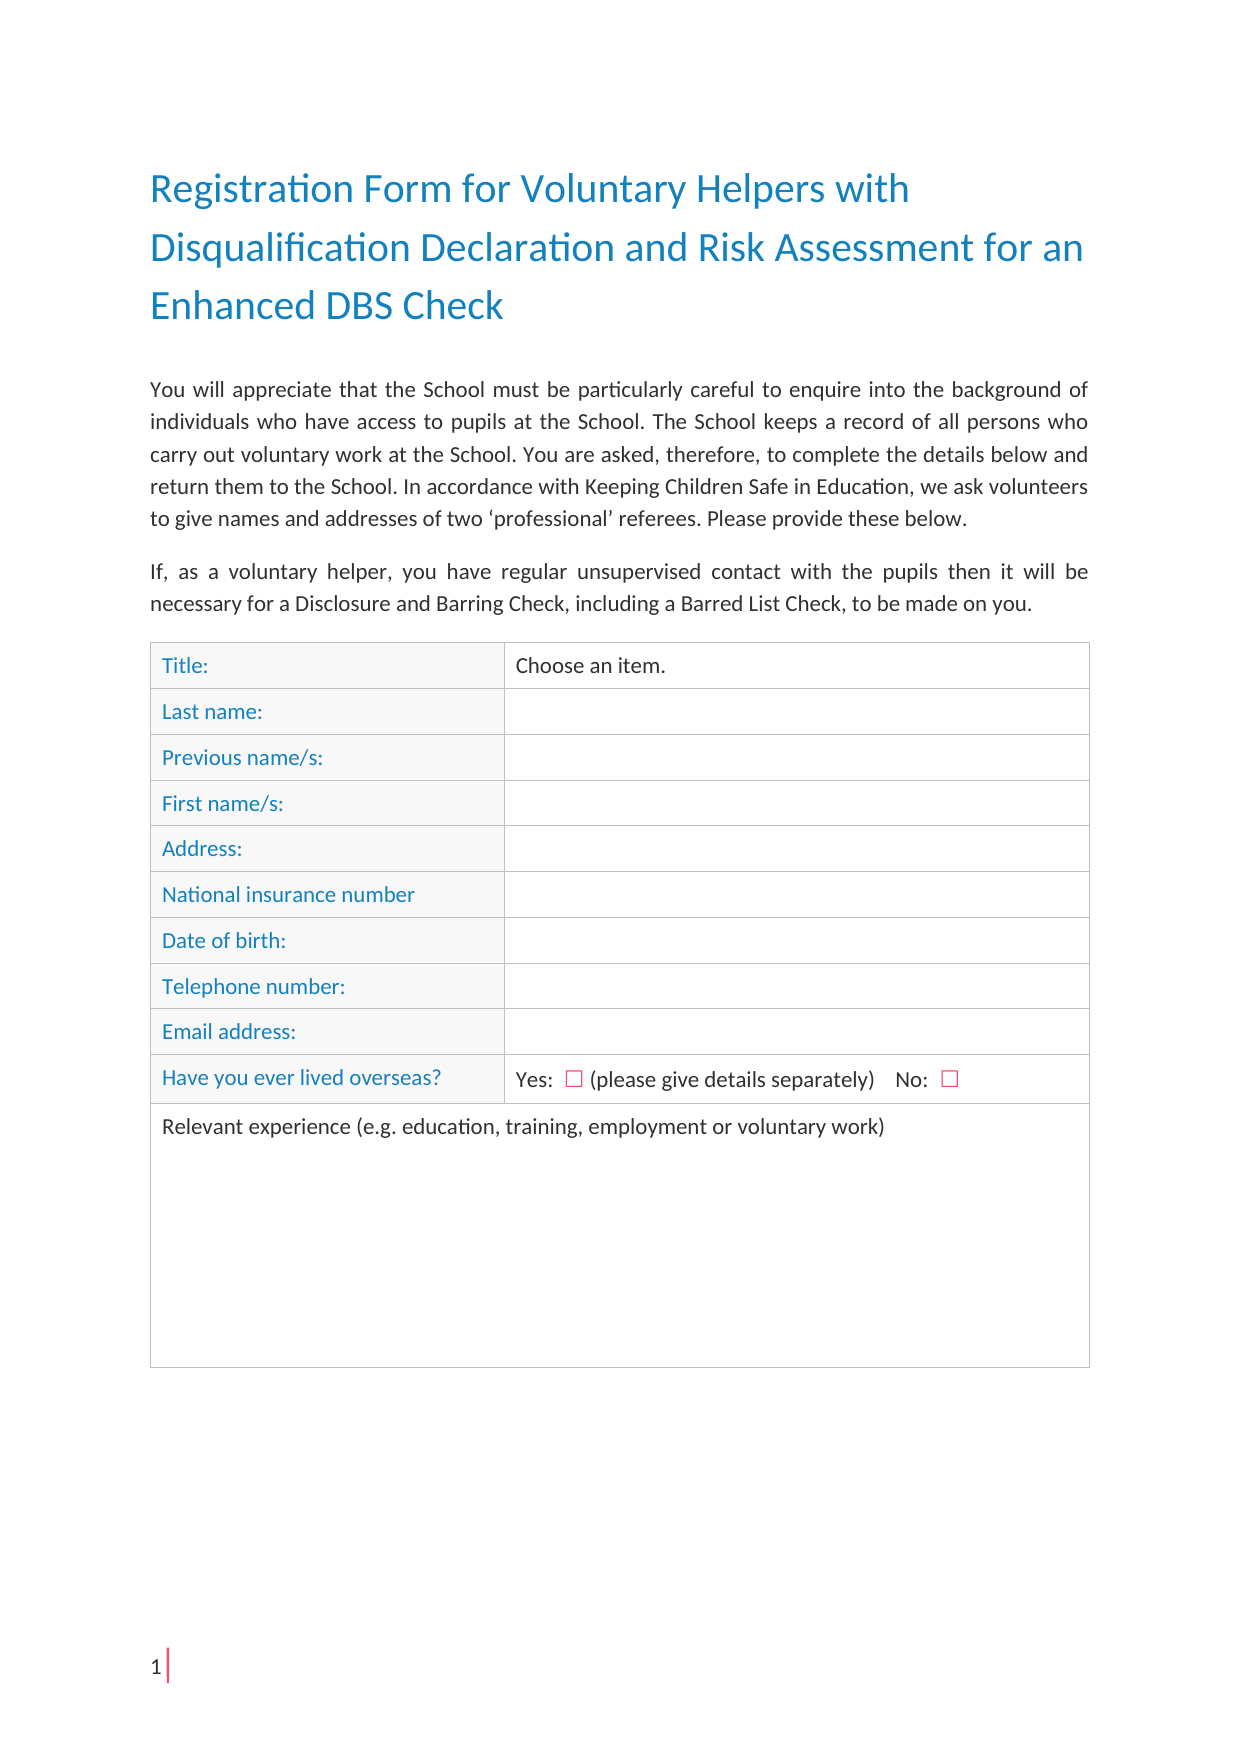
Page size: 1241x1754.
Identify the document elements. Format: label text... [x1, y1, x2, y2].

table_cell Date of birth: [151, 918, 504, 962]
table_cell [505, 1009, 1089, 1054]
text You will appreciate that the School must be particularly careful to enquire into the background of individuals who have access to pupils at the School. The School keeps a record of all persons who carry out voluntary work at the School. You are asked, therefore, to complete the details below and return them to the School. In accordance with Keeping Children Safe in Education, we ask volunteers to give names and addresses of two ‘professional’ referees. Please provide these below. [150, 375, 1090, 532]
table_cell Last name: [151, 689, 504, 734]
table_cell Have you ever lived overseas? [151, 1055, 504, 1103]
table_header Title: [151, 643, 504, 688]
table_cell [505, 872, 1089, 917]
table_cell National insurance number [151, 872, 504, 917]
table_cell Email address: [151, 1009, 504, 1054]
table_cell [505, 918, 1089, 962]
table_cell [505, 735, 1089, 779]
table_cell Previous name/s: [151, 735, 504, 779]
table_cell First name/s: [151, 781, 504, 825]
table_cell [505, 781, 1089, 825]
table_cell Relevant experience (e.g. education, training, employment or voluntary work) [151, 1104, 1089, 1367]
table_cell Telephone number: [151, 964, 504, 1008]
table_cell [505, 964, 1089, 1008]
subtitle Registration Form for Voluntary Helpers with Disqualification Declaration and Risk Assessment for an Enhanced DBS Check [150, 162, 1090, 330]
text If, as a voluntary helper, you have regular unsupervised contact with the pupils then it will be necessary for a Disclosure and Barring Check, including a Barred List Check, to be made on you. [150, 557, 1090, 617]
table_cell [505, 689, 1089, 734]
table_cell Yes: (please give details separately) No: [505, 1055, 1089, 1103]
table_cell [505, 826, 1089, 871]
table_cell Address: [151, 826, 504, 871]
